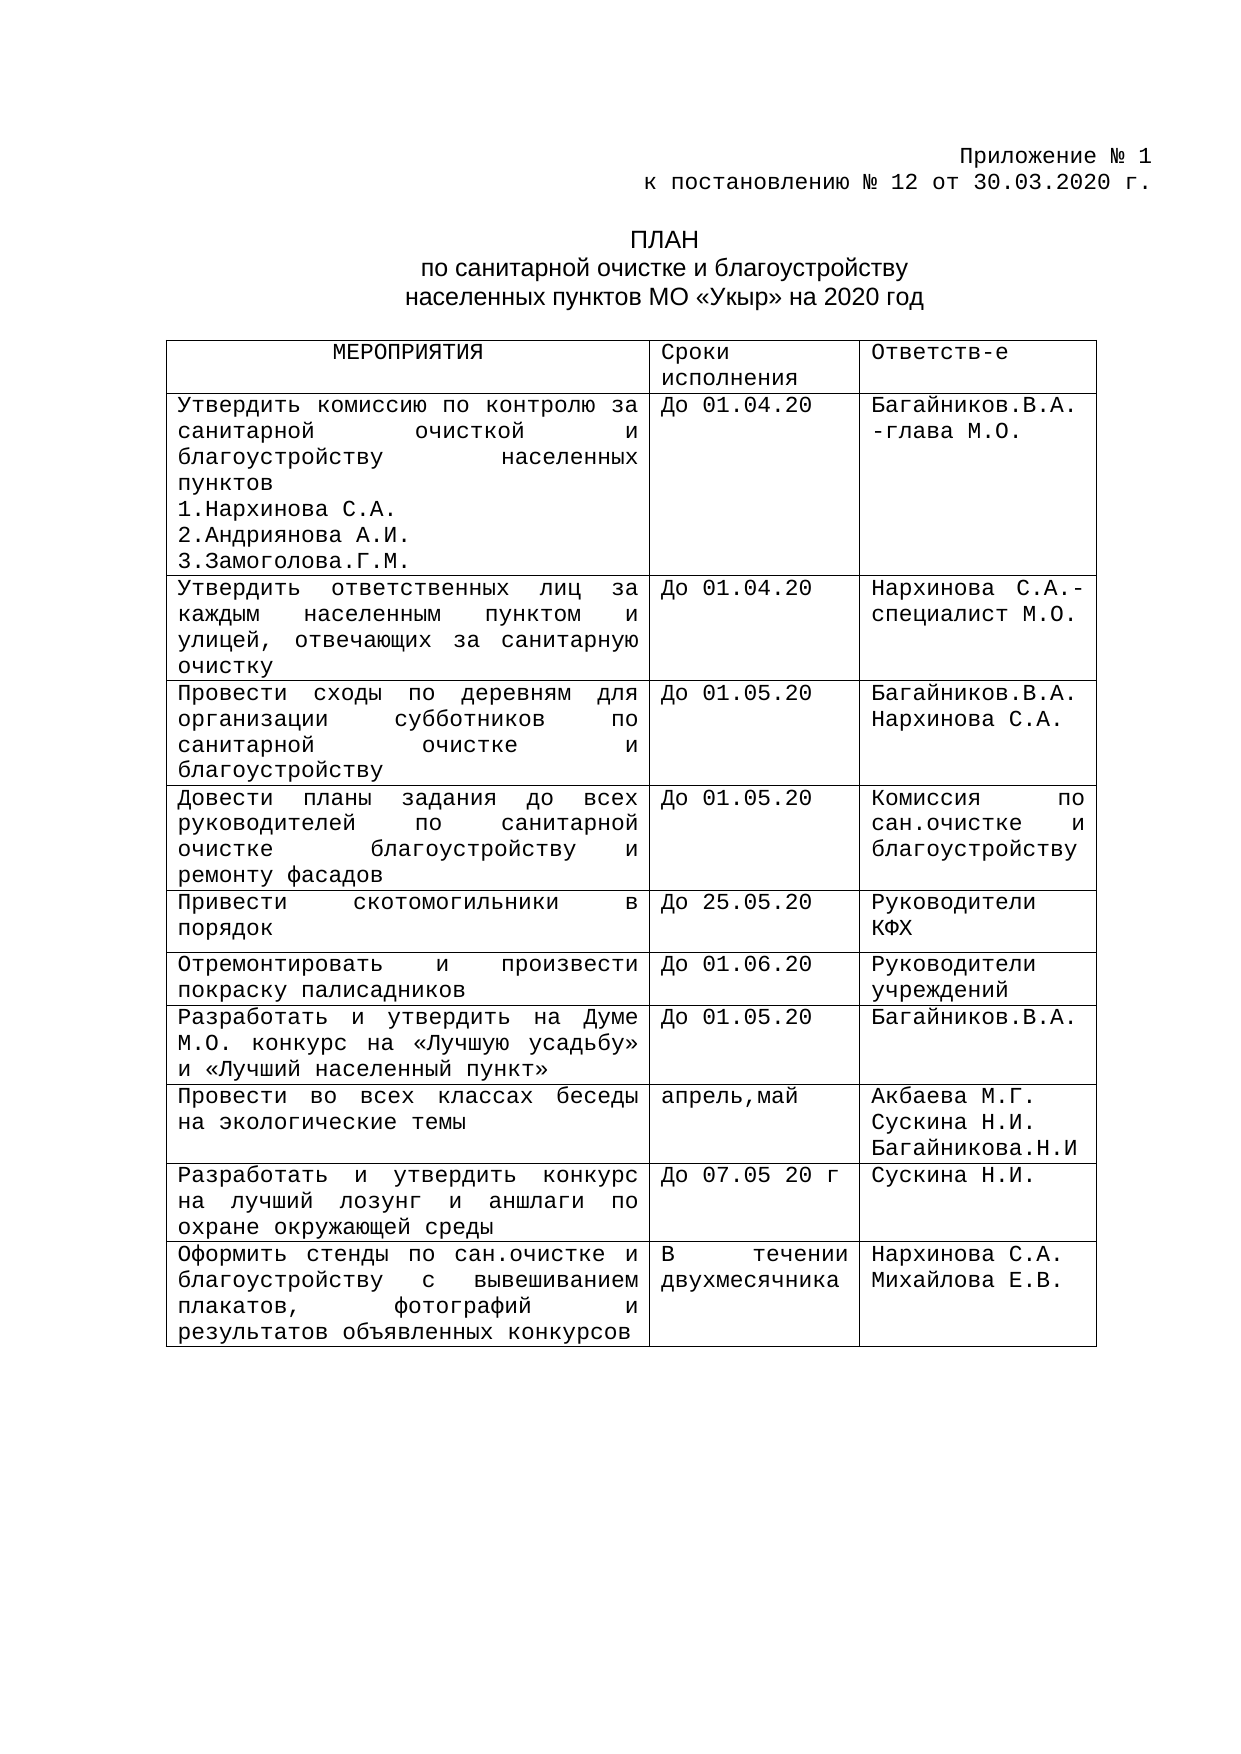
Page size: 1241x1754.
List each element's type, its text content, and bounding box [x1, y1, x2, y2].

table_cell До 01.06.20 [650, 953, 859, 1005]
table_cell Нархинова С.А. Михайлова Е.В. [860, 1242, 1096, 1346]
table_cell До 01.04.20 [650, 576, 859, 680]
text населенных пунктов МО «Укыр» на 2020 год [177, 282, 1152, 311]
table_cell Сускина Н.И. [860, 1164, 1096, 1241]
table_cell Провести во всех классах беседы на экологические темы [167, 1085, 649, 1162]
table_cell Разработать и утвердить на Думе М.О. конкурс на «Лучшую усадьбу» и «Лучший населенный пункт» [167, 1006, 649, 1083]
table_cell Оформить стенды по сан.очистке и благоустройству с вывешиванием плакатов, фотографий и результатов объявленных конкурсов [167, 1242, 649, 1346]
table_cell До 01.05.20 [650, 1006, 859, 1083]
table_header Сроки исполнения [650, 341, 859, 393]
table_cell Утвердить ответственных лиц за каждым населенным пунктом и улицей, отвечающих за санитарную очистку [167, 576, 649, 680]
title к постановлению № 12 от 30.03.2020 г. [177, 170, 1152, 196]
text по санитарной очистке и благоустройству [177, 253, 1152, 282]
table_cell Утвердить комиссию по контролю за санитарной очисткой и благоустройству населенных пунктов 1.Нархинова С.А. 2.Андриянова А.И. 3.Замоголова.Г.М. [167, 394, 649, 575]
table_cell Багайников.В.А. Нархинова С.А. [860, 681, 1096, 785]
table_cell До 25.05.20 [650, 891, 859, 952]
table_header МЕРОПРИЯТИЯ [167, 341, 649, 393]
table_cell До 01.05.20 [650, 681, 859, 785]
table_cell Отремонтировать и произвести покраску палисадников [167, 953, 649, 1005]
table_header Ответств-е [860, 341, 1096, 393]
table_cell Руководители учреждений [860, 953, 1096, 1005]
table_cell До 07.05 20 г [650, 1164, 859, 1241]
table_cell В течении двухмесячника [650, 1242, 859, 1346]
table_cell Нархинова С.А.-специалист М.О. [860, 576, 1096, 680]
table_cell Руководители КФХ [860, 891, 1096, 952]
text ПЛАН [177, 225, 1152, 253]
table_cell Багайников.В.А.-глава М.О. [860, 394, 1096, 575]
table_cell До 01.05.20 [650, 786, 859, 889]
table_cell Комиссия по сан.очистке и благоустройству [860, 786, 1096, 889]
table_cell Провести сходы по деревням для организации субботников по санитарной очистке и благоустройству [167, 681, 649, 785]
table_cell Багайников.В.А. [860, 1006, 1096, 1083]
table_cell Довести планы задания до всех руководителей по санитарной очистке благоустройству и ремонту фасадов [167, 786, 649, 889]
table_cell апрель,май [650, 1085, 859, 1162]
table_cell До 01.04.20 [650, 394, 859, 575]
title Приложение № 1 [177, 144, 1152, 170]
table_cell Акбаева М.Г. Сускина Н.И. Багайникова.Н.И [860, 1085, 1096, 1162]
table_cell Разработать и утвердить конкурс на лучший лозунг и аншлаги по охране окружающей среды [167, 1164, 649, 1241]
table_cell Привести скотомогильники в порядок [167, 891, 649, 952]
